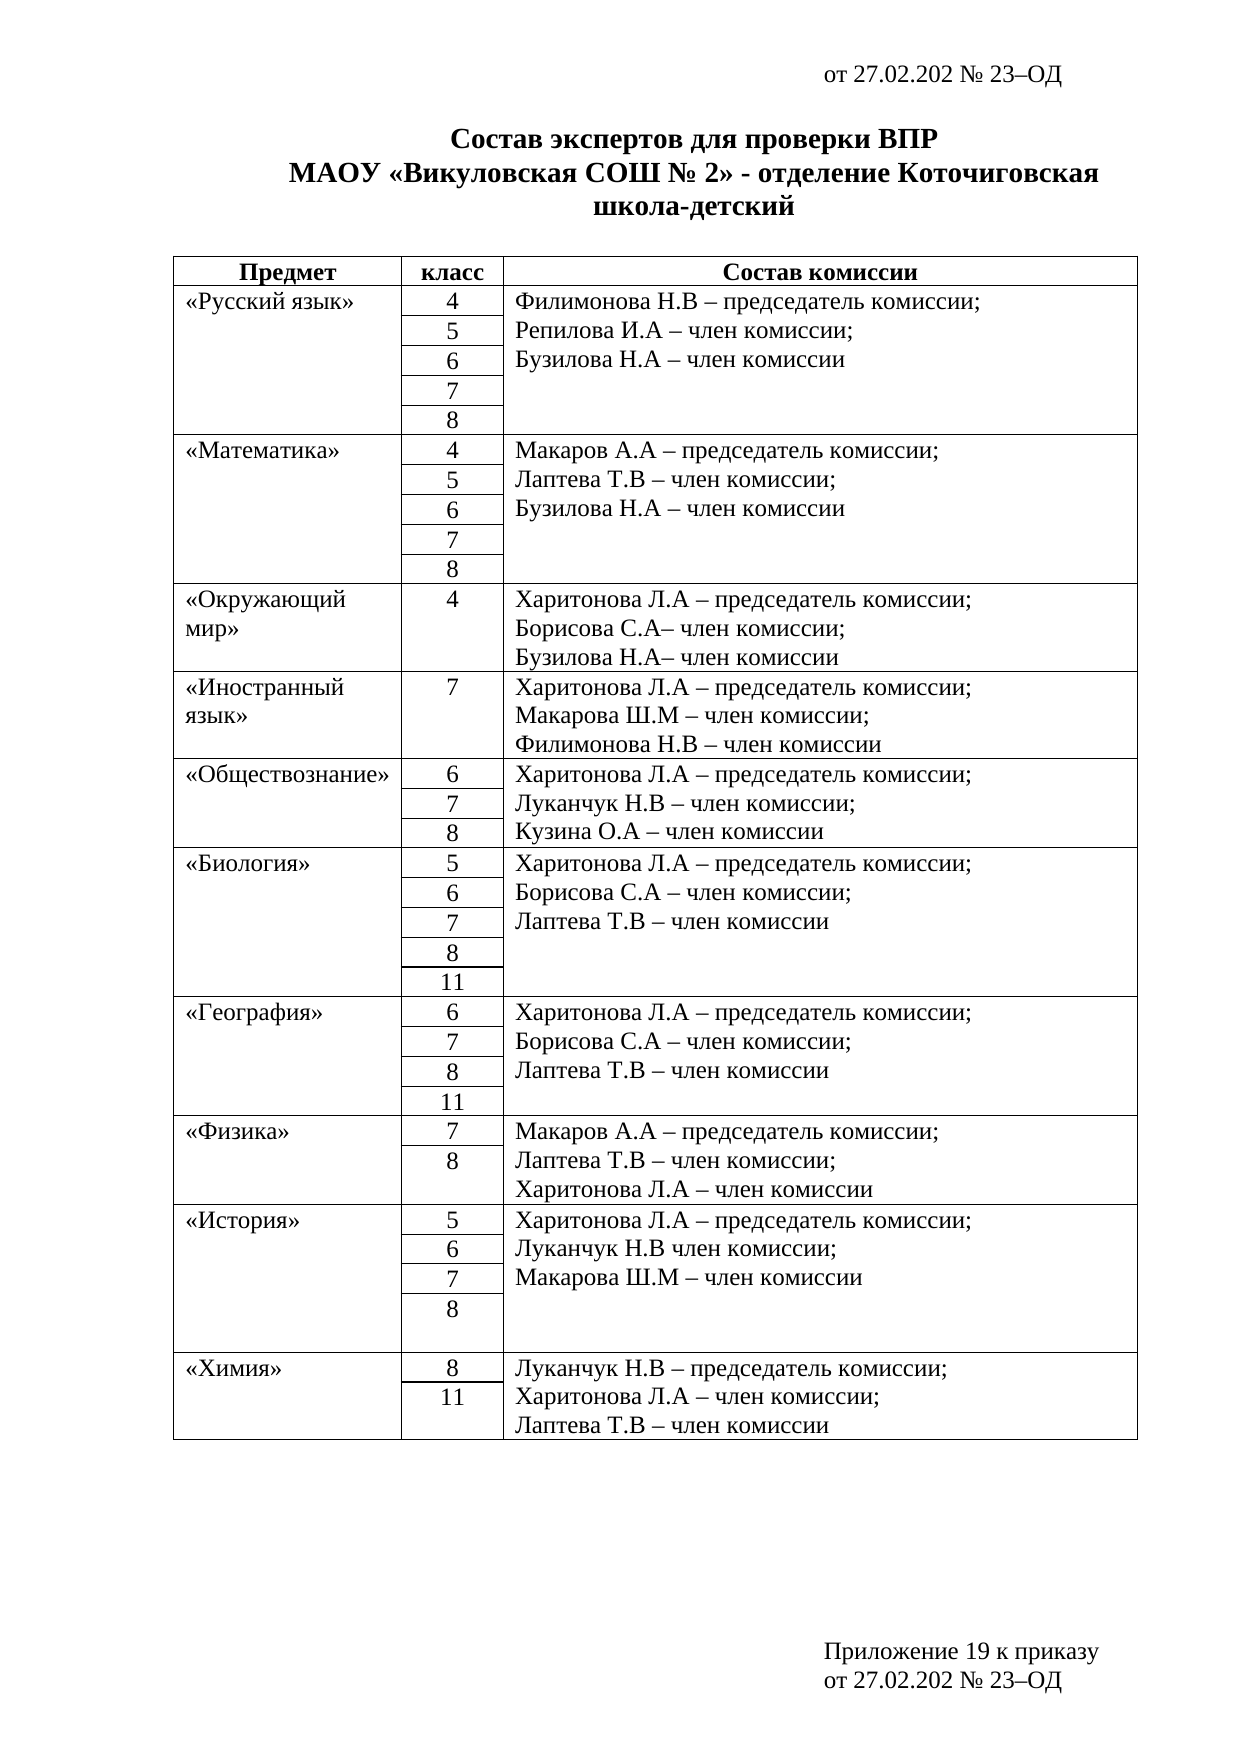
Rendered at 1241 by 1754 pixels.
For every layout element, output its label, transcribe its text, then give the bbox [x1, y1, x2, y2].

table_cell 7 [402, 525, 503, 553]
table_cell 4 [402, 584, 503, 671]
table_cell 8 [402, 938, 503, 966]
table_cell «Химия» [174, 1353, 401, 1439]
table_cell Харитонова Л.А – председатель комиссии; Луканчук Н.В член комиссии; Макарова Ш.М – член комиссии [504, 1205, 1137, 1352]
table_cell 5 [402, 316, 503, 345]
table_cell 6 [402, 759, 503, 788]
table_cell «Математика» [174, 435, 401, 583]
table_cell 8 [402, 555, 503, 583]
table_cell 7 [402, 672, 503, 758]
table_cell «Иностранный язык» [174, 672, 401, 758]
table_cell 7 [402, 1027, 503, 1056]
table_cell Филимонова Н.В – председатель комиссии; Репилова И.А – член комиссии; Бузилова Н.А – член комиссии [504, 286, 1137, 434]
table_cell 8 [402, 1057, 503, 1086]
table_cell 7 [402, 789, 503, 817]
table_cell Харитонова Л.А – председатель комиссии; Борисова С.А – член комиссии; Лаптева Т.В – член комиссии [504, 848, 1137, 996]
table_cell 8 [402, 1353, 503, 1381]
text МАОУ «Викуловская СОШ № 2» - отделение Коточиговская [148, 155, 1181, 188]
table_cell 6 [402, 346, 503, 375]
table_cell Макаров А.А – председатель комиссии; Лаптева Т.В – член комиссии; Харитонова Л.А – член комиссии [504, 1116, 1137, 1204]
table_cell Луканчук Н.В – председатель комиссии; Харитонова Л.А – член комиссии; Лаптева Т.В – член комиссии [504, 1353, 1137, 1439]
table_cell «Обществознание» [174, 759, 401, 847]
table_cell 7 [402, 1116, 503, 1145]
table_cell «Русский язык» [174, 286, 401, 434]
table_cell Харитонова Л.А – председатель комиссии; Борисова С.А – член комиссии; Лаптева Т.В – член комиссии [504, 997, 1137, 1115]
table_cell «География» [174, 997, 401, 1115]
table_cell 6 [402, 878, 503, 907]
table_cell 5 [402, 465, 503, 494]
table_cell 11 [402, 1383, 503, 1439]
table_cell «История» [174, 1205, 401, 1352]
table_cell 6 [402, 495, 503, 524]
table_cell 8 [402, 819, 503, 847]
table_cell 4 [402, 286, 503, 315]
table_header Состав комиссии [504, 257, 1137, 285]
table_cell 7 [402, 908, 503, 937]
table_cell «Окружающий мир» [174, 584, 401, 671]
table_header Приложение 19 к приказу от 27.02.202 № 23–ОД [812, 1636, 1137, 1694]
table_cell «Биология» [174, 848, 401, 996]
table_cell 6 [402, 997, 503, 1026]
table_cell 8 [402, 1146, 503, 1204]
table_cell 7 [402, 376, 503, 404]
table_cell 5 [402, 848, 503, 877]
text Состав экспертов для проверки ВПР [148, 121, 1181, 155]
table_cell Харитонова Л.А – председатель комиссии; Макарова Ш.М – член комиссии; Филимонова Н.В – член комиссии [504, 672, 1137, 758]
table_cell 4 [402, 435, 503, 464]
table_cell Харитонова Л.А – председатель комиссии; Луканчук Н.В – член комиссии; Кузина О.А – член комиссии [504, 759, 1137, 847]
table_cell 6 [402, 1235, 503, 1263]
table_cell «Физика» [174, 1116, 401, 1204]
table_header класс [402, 257, 503, 285]
table_cell Макаров А.А – председатель комиссии; Лаптева Т.В – член комиссии; Бузилова Н.А – член комиссии [504, 435, 1137, 583]
table_cell 5 [402, 1205, 503, 1233]
table_cell 8 [402, 1294, 503, 1352]
table_cell Харитонова Л.А – председатель комиссии; Борисова С.А– член комиссии; Бузилова Н.А– член комиссии [504, 584, 1137, 671]
table_cell 8 [402, 406, 503, 434]
text школа-детский [148, 188, 1181, 222]
table_cell 11 [402, 968, 503, 996]
table_header Предмет [174, 257, 401, 285]
table_cell 7 [402, 1264, 503, 1293]
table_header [812, 59, 1137, 88]
table_cell 11 [402, 1087, 503, 1115]
